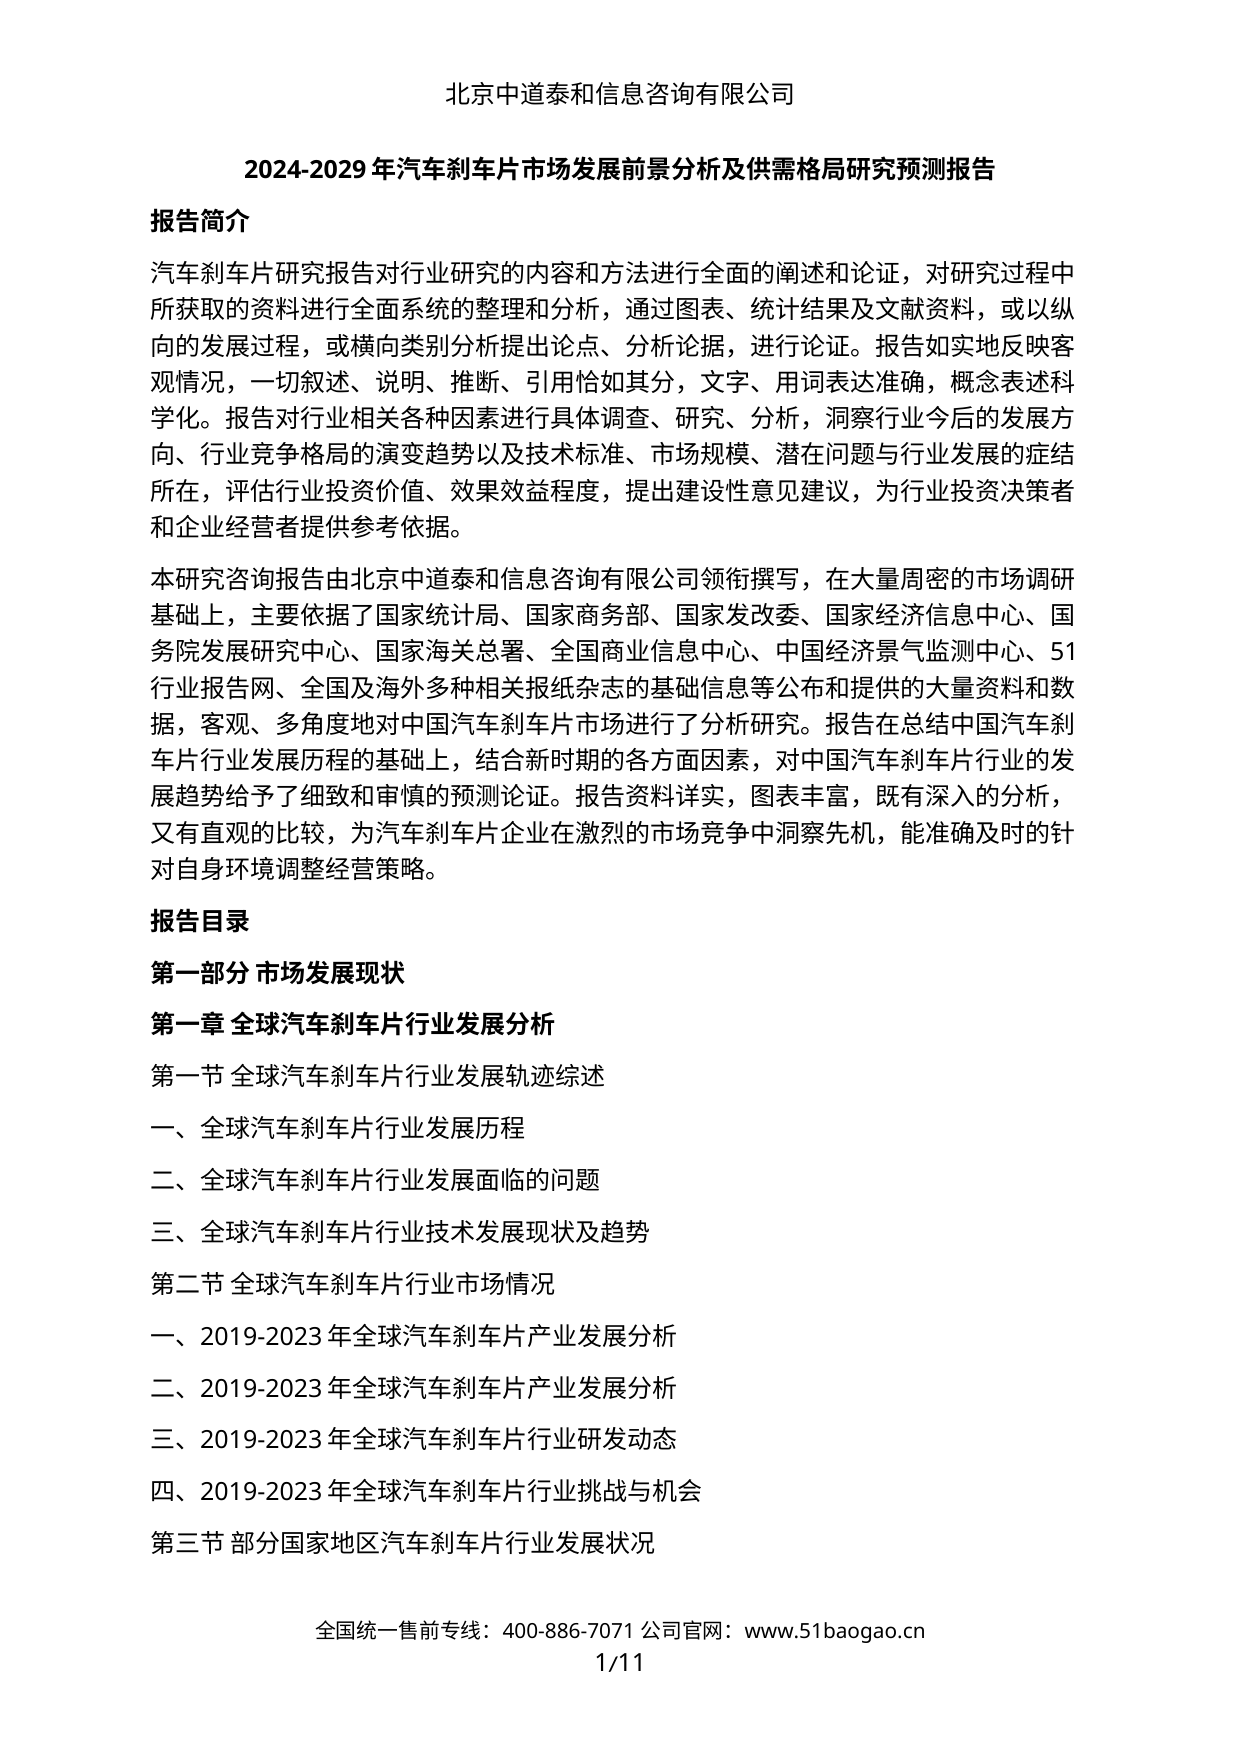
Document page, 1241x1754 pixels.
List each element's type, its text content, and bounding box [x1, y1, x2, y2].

text 三、全球汽车刹车片行业技术发展现状及趋势 [150, 1212, 1090, 1249]
text 第一章 全球汽车刹车片行业发展分析 [150, 1005, 1090, 1041]
text 本研究咨询报告由北京中道泰和信息咨询有限公司领衔撰写，在大量周密的市场调研基础上，主要依据了国家统计局、国家商务部、国家发改委、国家经济信息中心、国务院发展研究中心、国家海关总署、全国商业信息中心、中国经济景气监测中心、51行业报告网、全国及海外多种相关报纸杂志的基础信息等公布和提供的大量资料和数据，客观、多角度地对中国汽车刹车片市场进行了分析研究。报告在总结中国汽车刹车片行业发展历程的基础上，结合新时期的各方面因素，对中国汽车刹车片行业的发展趋势给予了细致和审慎的预测论证。报告资料详实，图表丰富，既有深入的分析，又有直观的比较，为汽车刹车片企业在激烈的市场竞争中洞察先机，能准确及时的针对自身环境调整经营策略。 [150, 559, 1090, 886]
text 二、2019-2023年全球汽车刹车片产业发展分析 [150, 1368, 1090, 1404]
text 第一节 全球汽车刹车片行业发展轨迹综述 [150, 1057, 1090, 1093]
text 三、2019-2023年全球汽车刹车片行业研发动态 [150, 1420, 1090, 1456]
text 报告目录 [150, 901, 1090, 937]
text 一、2019-2023年全球汽车刹车片产业发展分析 [150, 1316, 1090, 1352]
text 四、2019-2023年全球汽车刹车片行业挑战与机会 [150, 1472, 1090, 1508]
text 第三节 部分国家地区汽车刹车片行业发展状况 [150, 1524, 1090, 1560]
text 一、全球汽车刹车片行业发展历程 [150, 1109, 1090, 1145]
text 第一部分 市场发展现状 [150, 953, 1090, 989]
text 汽车刹车片研究报告对行业研究的内容和方法进行全面的阐述和论证，对研究过程中所获取的资料进行全面系统的整理和分析，通过图表、统计结果及文献资料，或以纵向的发展过程，或横向类别分析提出论点、分析论据，进行论证。报告如实地反映客观情况，一切叙述、说明、推断、引用恰如其分，文字、用词表达准确，概念表述科学化。报告对行业相关各种因素进行具体调查、研究、分析，洞察行业今后的发展方向、行业竞争格局的演变趋势以及技术标准、市场规模、潜在问题与行业发展的症结所在，评估行业投资价值、效果效益程度，提出建设性意见建议，为行业投资决策者和企业经营者提供参考依据。 [150, 254, 1090, 544]
text 2024-2029年汽车刹车片市场发展前景分析及供需格局研究预测报告 [150, 150, 1090, 186]
text 第二节 全球汽车刹车片行业市场情况 [150, 1264, 1090, 1301]
text 二、全球汽车刹车片行业发展面临的问题 [150, 1161, 1090, 1197]
text 报告简介 [150, 202, 1090, 238]
